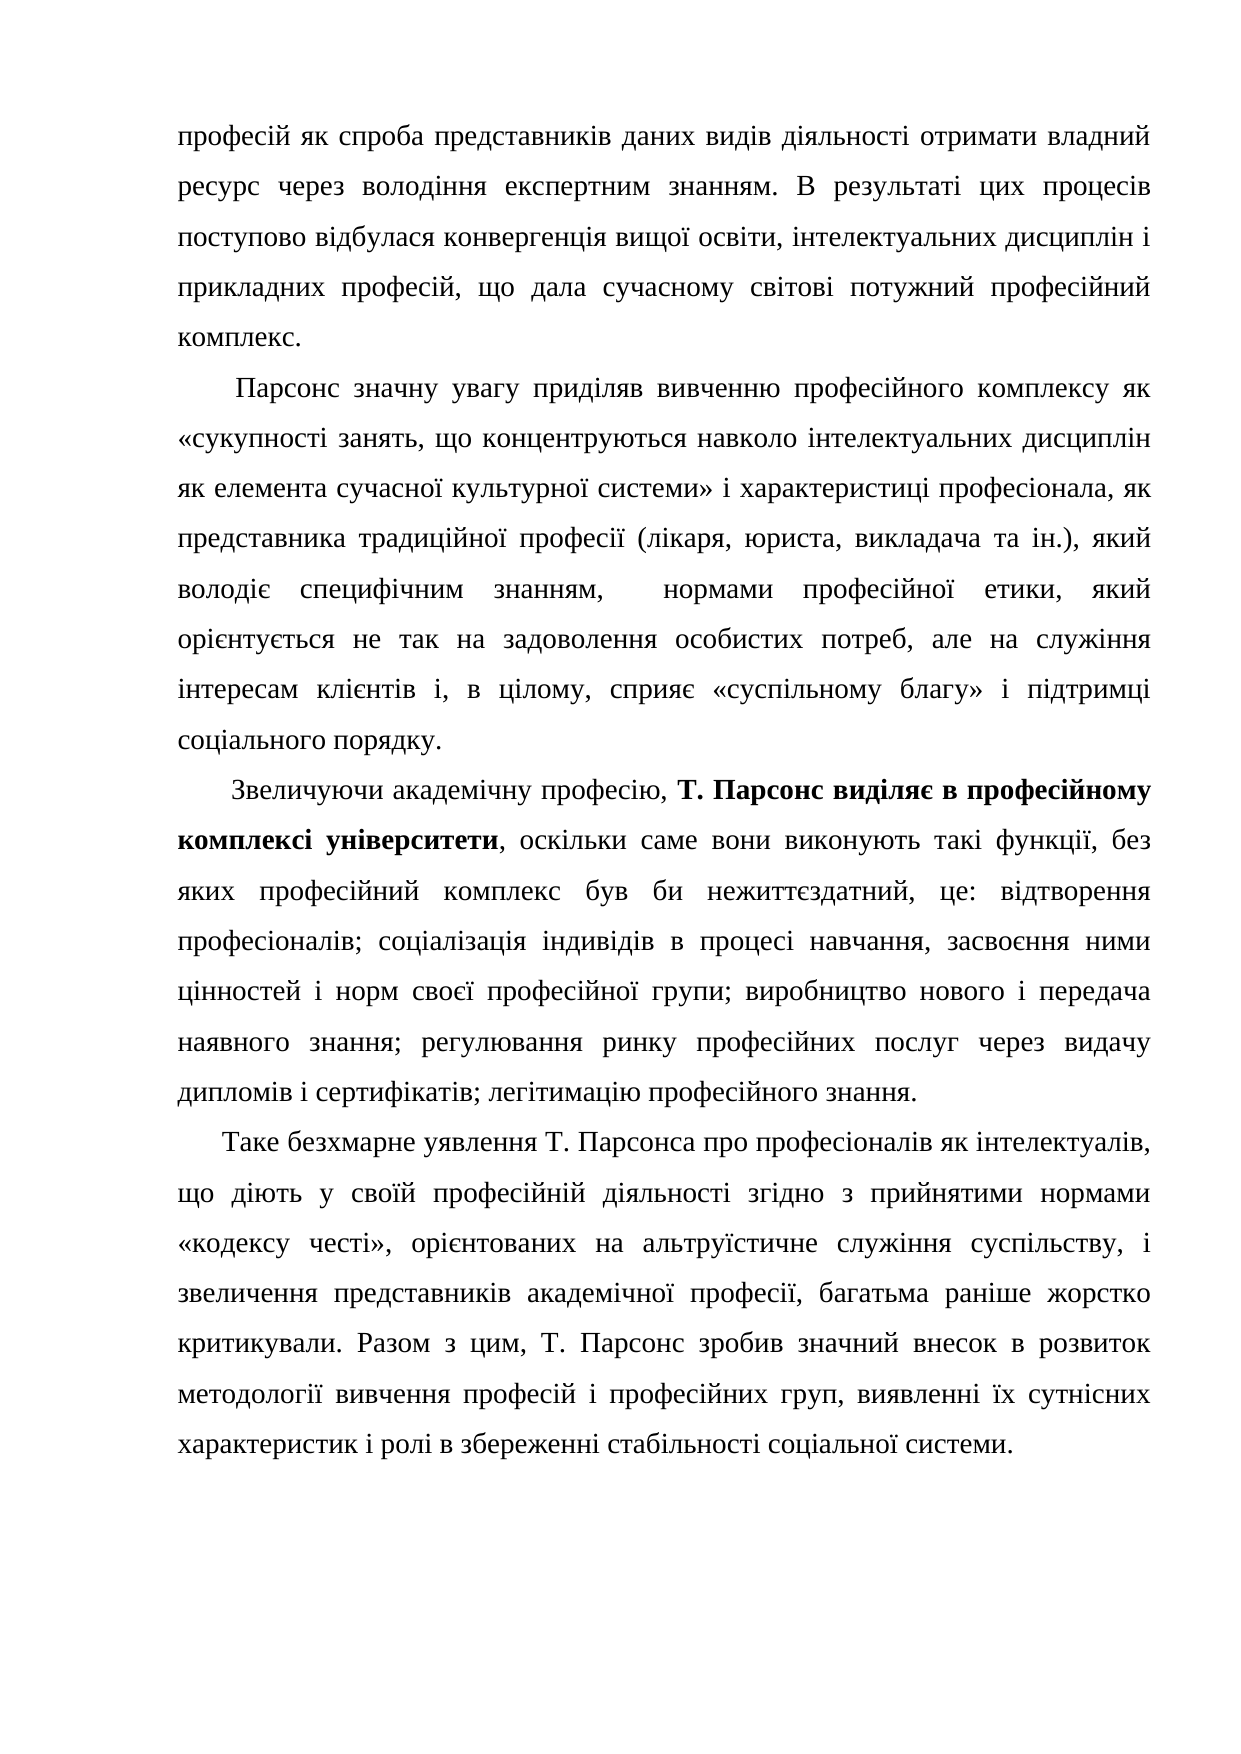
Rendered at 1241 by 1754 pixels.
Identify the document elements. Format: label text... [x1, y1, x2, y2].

text Парсонс значну увагу приділяв вивченню професійного комплексу як «сукупності занять, що концентруються навколо інтелектуальних дисциплін як елемента сучасної культурної системи» і характеристиці професіонала, як представника традиційної професії (лікаря, юриста, викладача та ін.), який володіє специфічним знанням, нормами професійної етики, який орієнтується не так на задоволення особистих потреб, але на служіння інтересам клієнтів і, в цілому, сприяє «суспільному благу» і підтримці соціального порядку. [177, 370, 1152, 755]
text Звеличуючи академічну професію, Т. Парсонс виділяє в професійному комплексі університети, оскільки саме вони виконують такі функції, без яких професійний комплекс був би нежиттєздатний, це: відтворення професіоналів; соціалізація індивідів в процесі навчання, засвоєння ними цінностей і норм своєї професійної групи; виробництво нового і передача наявного знання; регулювання ринку професійних послуг через видачу дипломів і сертифікатів; легітимацію професійного знання. [177, 772, 1152, 1108]
text Таке безхмарне уявлення Т. Парсонса про професіоналів як інтелектуалів, що діють у своїй професійній діяльності згідно з прийнятими нормами «кодексу честі», орієнтованих на альтруїстичне служіння суспільству, і звеличення представників академічної професії, багатьма раніше жорстко критикували. Разом з цим, Т. Парсонс зробив значний внесок в розвиток методології вивчення професій і професійних груп, виявленні їх сутнісних характеристик і ролі в збереженні стабільності соціальної системи. [177, 1124, 1152, 1460]
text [177, 118, 1152, 353]
